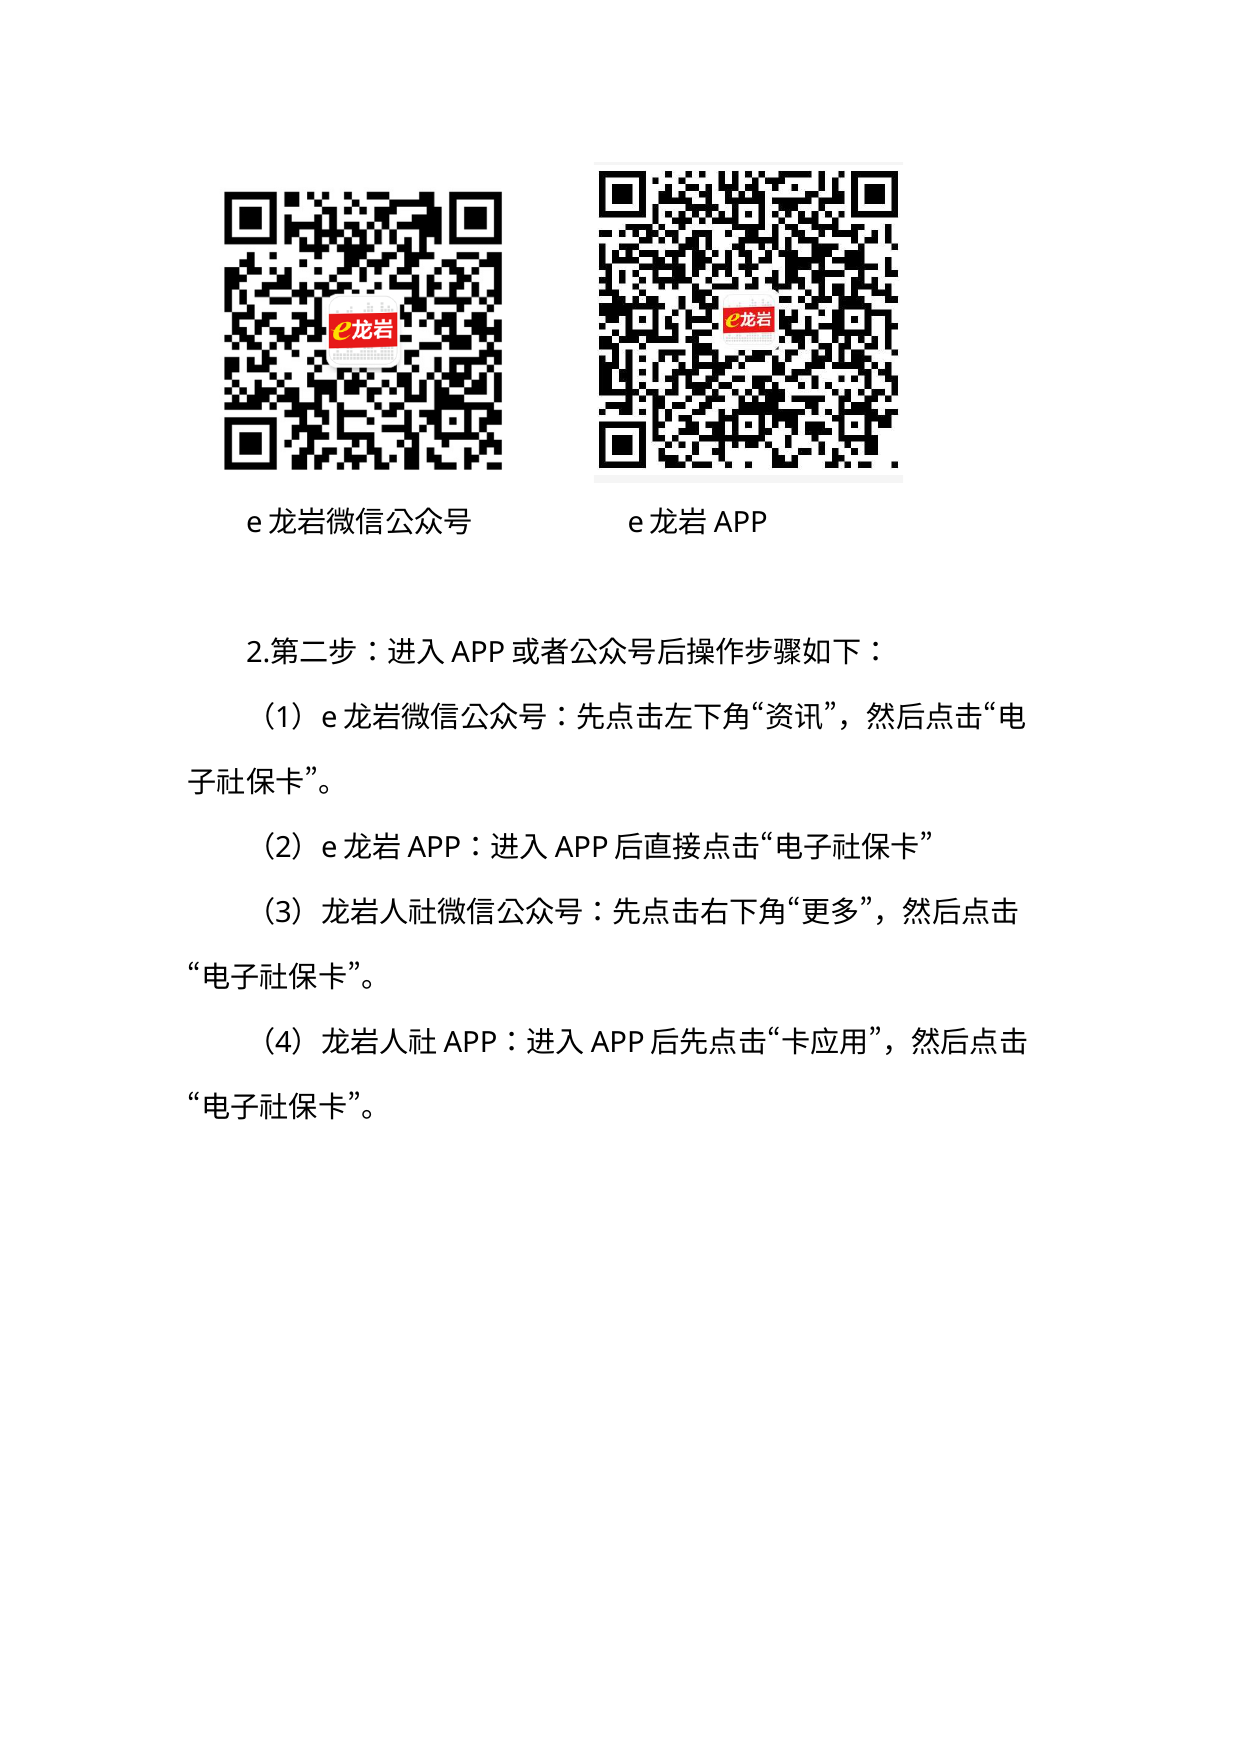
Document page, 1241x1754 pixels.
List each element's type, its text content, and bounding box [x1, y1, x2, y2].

text （1）e龙岩微信公众号：先点击左下角“资讯”，然后点击“电子社保卡”。 [187, 682, 1053, 812]
text （2）e龙岩APP：进入APP后直接点击“电子社保卡” [187, 812, 1053, 877]
picture [216, 185, 511, 483]
picture [593, 162, 904, 483]
text （4）龙岩人社APP：进入APP后先点击“卡应用”，然后点击“电子社保卡”。 [187, 1007, 1053, 1137]
text （3）龙岩人社微信公众号：先点击右下角“更多”，然后点击“电子社保卡”。 [187, 877, 1053, 1007]
text 2.第二步：进入APP或者公众号后操作步骤如下： [187, 617, 1053, 682]
text e龙岩微信公众号 e龙岩APP [187, 487, 1053, 552]
